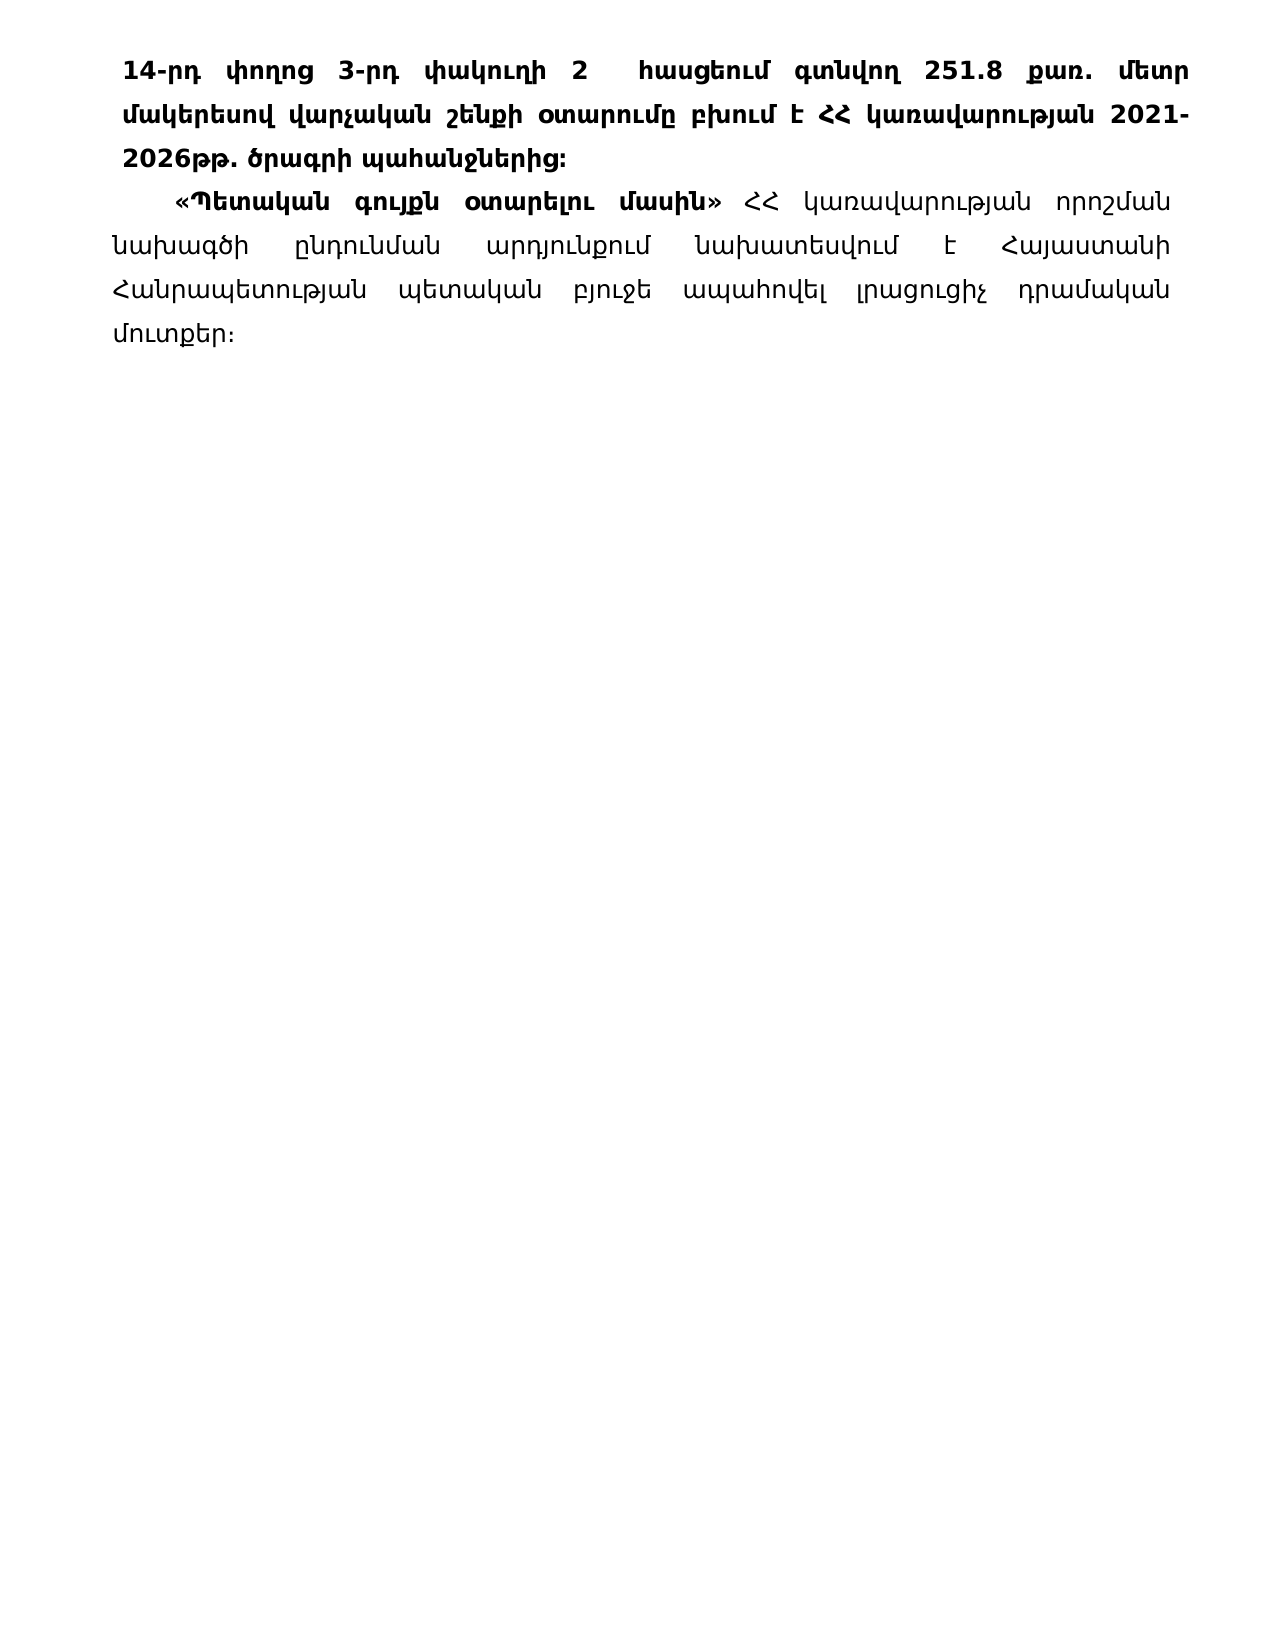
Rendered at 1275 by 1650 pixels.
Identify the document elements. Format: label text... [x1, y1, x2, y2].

text «Պետական գույքն օտարելու մասին» ՀՀ կառավարության որոշման նախագծի ընդունման արդյունքում նախատեսվում է Հայաստանի Հանրապետության պետական բյուջե ապահովել լրացուցիչ դրամական մուտքեր։ [112, 187, 1172, 348]
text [122, 56, 1191, 173]
